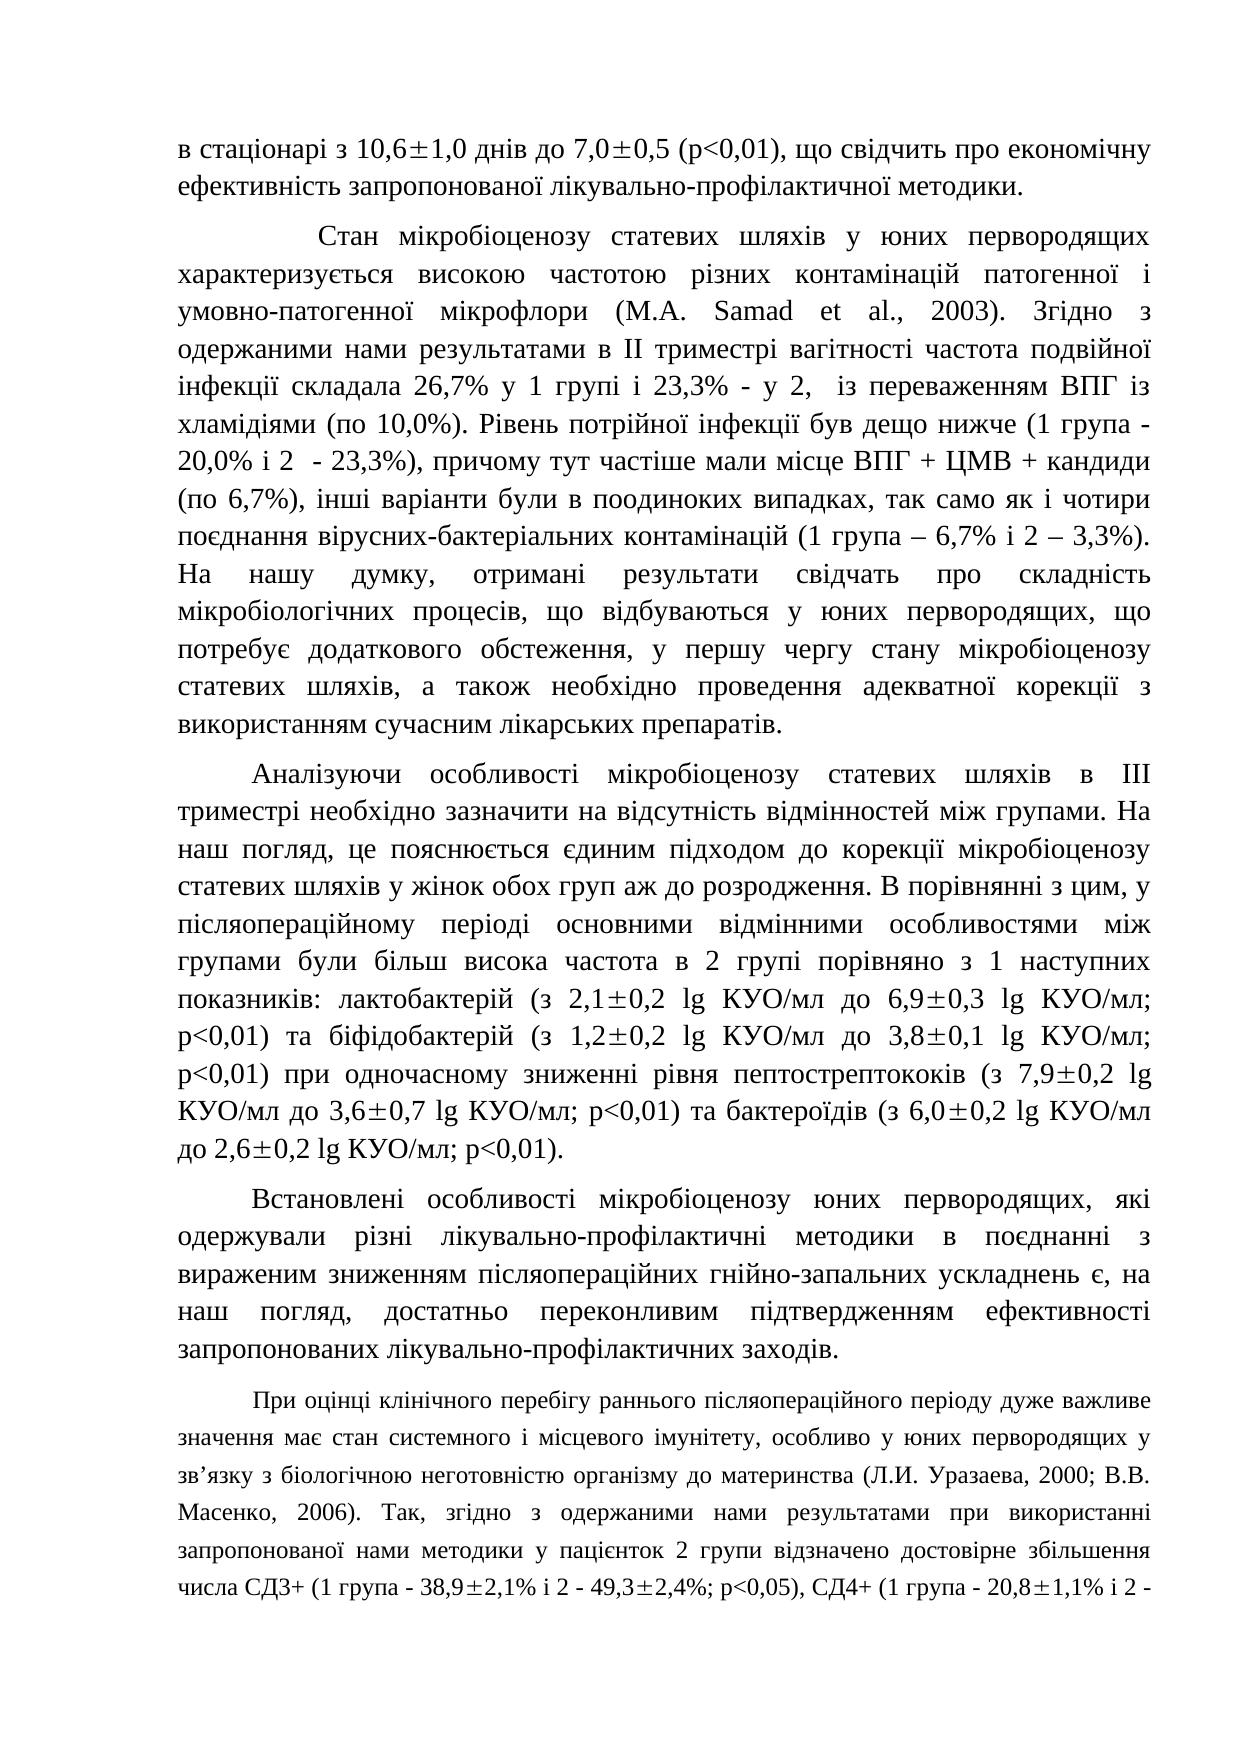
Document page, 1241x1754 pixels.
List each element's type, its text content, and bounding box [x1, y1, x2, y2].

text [177, 128, 1152, 203]
text Аналізуючи особливості мікробіоценозу статевих шляхів в ІІІ триместрі необхідно зазначити на відсутність відмінностей між групами. На наш погляд, це пояснюється єдиним підходом до корекції мікробіоценозу статевих шляхів у жінок обох груп аж до розродження. В порівнянні з цим, у післяопераційному періоді основними відмінними особливостями між групами були більш висока частота в 2 групі порівняно з 1 наступних показників: лактобактерій (з 2,10,2 lg КУО/мл до 6,90,3 lg КУО/мл; р<0,01) та біфідобактерій (з 1,20,2 lg КУО/мл до 3,80,1 lg КУО/мл; р<0,01) при одночасному зниженні рівня пептострептококів (з 7,90,2 lg КУО/мл до 3,60,7 lg КУО/мл; р<0,01) та бактероїдів (з 6,00,2 lg КУО/мл до 2,60,2 lg КУО/мл; р<0,01). [177, 753, 1152, 1166]
text Стан мікробіоценозу статевих шляхів у юних первородящих характеризується високою частотою різних контамінацій патогенної і умовно-патогенної мікрофлори (M.A. Samad et al., 2003). Згідно з одержаними нами результатами в ІІ триместрі вагітності частота подвійної інфекції складала 26,7% у 1 групі і 23,3% - у 2, із переваженням ВПГ із хламідіями (по 10,0%). Рівень потрійної інфекції був дещо нижче (1 група - 20,0% і 2 - 23,3%), причому тут частіше мали місце ВПГ + ЦМВ + кандиди (по 6,7%), інші варіанти були в поодиноких випадках, так само як і чотири поєднання вірусних-бактеріальних контамінацій (1 група – 6,7% і 2 – 3,3%). На нашу думку, отримані результати свідчать про складність мікробіологічних процесів, що відбуваються у юних первородящих, що потребує додаткового обстеження, у першу чергу стану мікробіоценозу статевих шляхів, а також необхідно проведення адекватної корекції з використанням сучасним лікарських препаратів. [177, 216, 1152, 741]
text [177, 1378, 1152, 1603]
text Встановлені особливості мікробіоценозу юних первородящих, які одержували різні лікувально-профілактичні методики в поєднанні з вираженим зниженням післяопераційних гнійно-запальних ускладнень є, на наш погляд, достатньо переконливим підтвердженням ефективності запропонованих лікувально-профілактичних заходів. [177, 1178, 1152, 1366]
